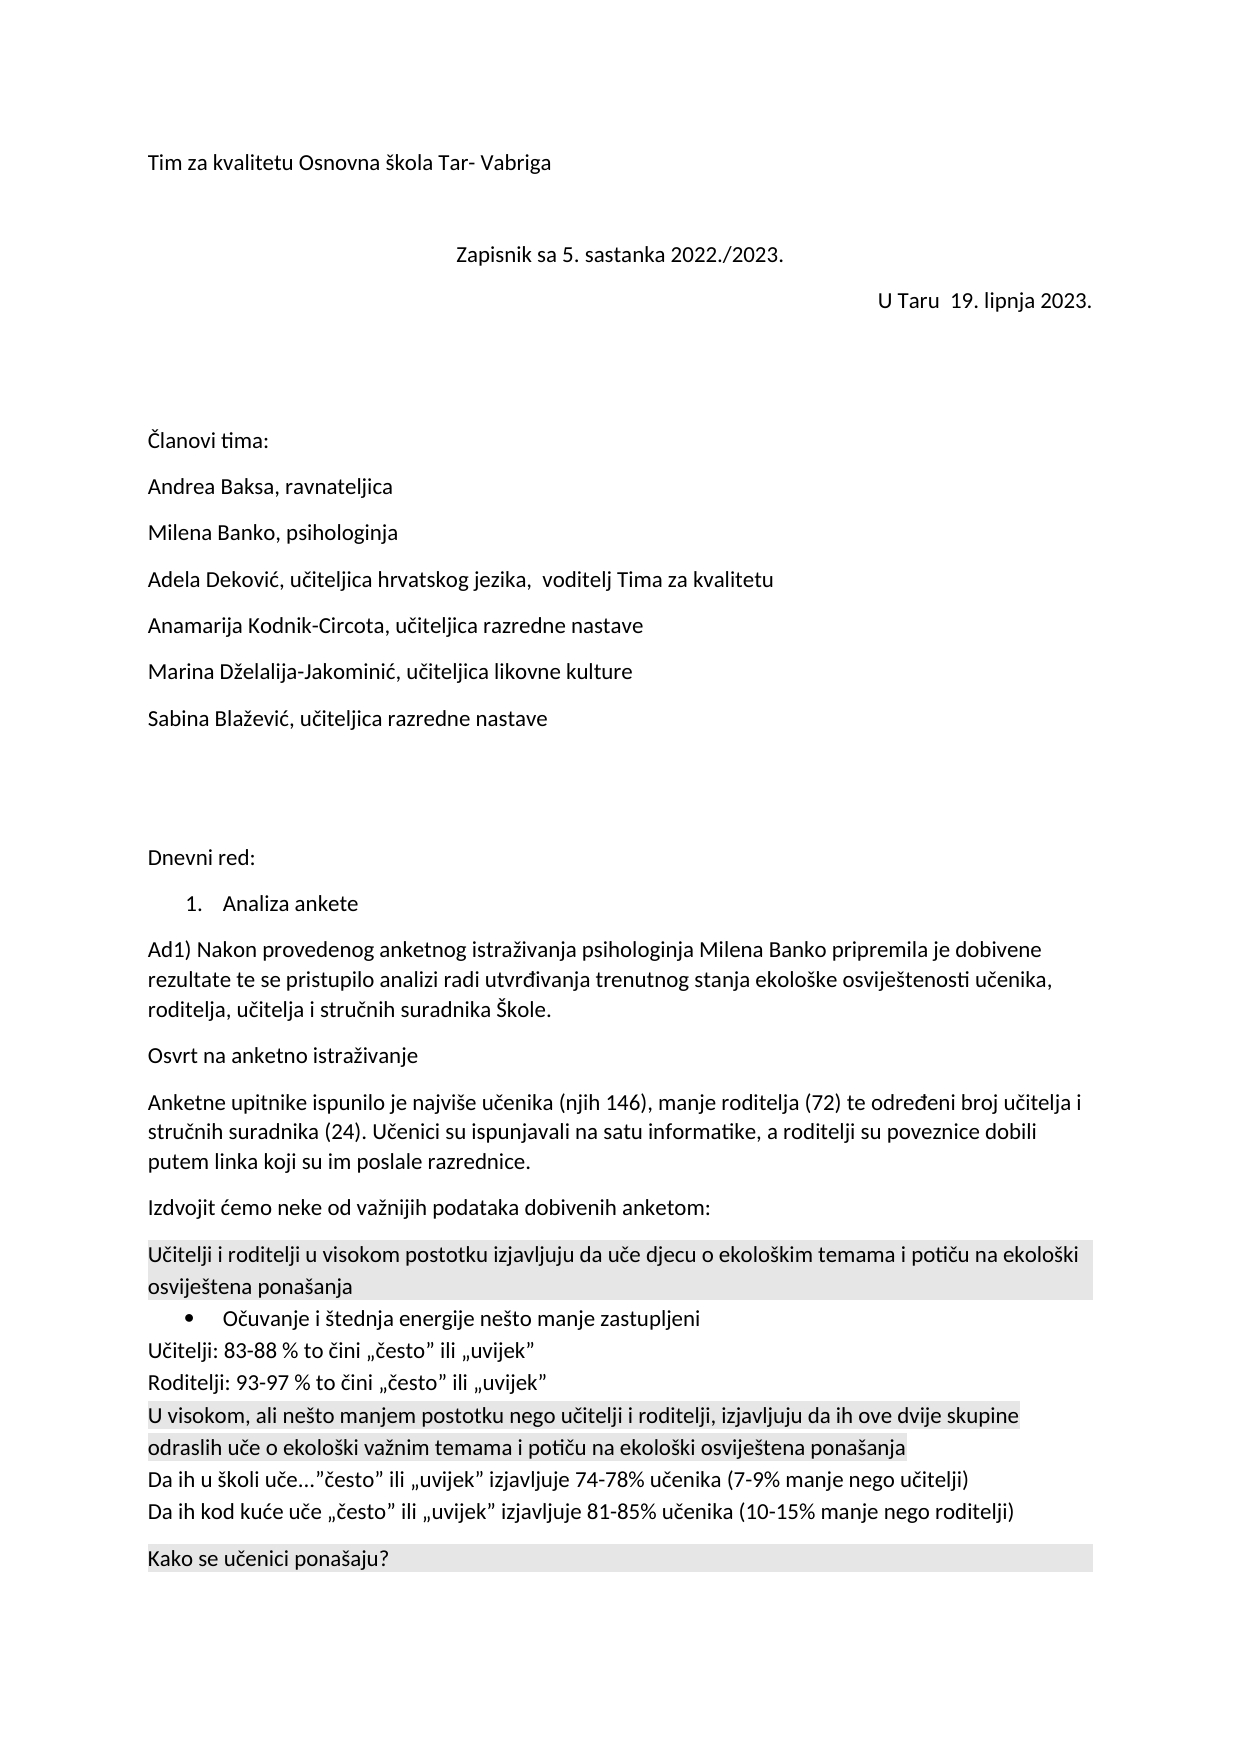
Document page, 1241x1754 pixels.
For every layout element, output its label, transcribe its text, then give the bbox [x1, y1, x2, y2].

text Ad1) Nakon provedenog anketnog istraživanja psihologinja Milena Banko pripremila je dobivene rezultate te se pristupilo analizi radi utvrđivanja trenutnog stanja ekološke osviještenosti učenika, roditelja, učitelja i stručnih suradnika Škole. [148, 936, 1093, 1023]
text Učitelji: 83-88 % to čini „često” ili „uvijek” [148, 1336, 1093, 1364]
text Dnevni red: [148, 843, 1093, 871]
text Anamarija Kodnik-Circota, učiteljica razredne nastave [148, 611, 1093, 639]
text Članovi tima: [148, 426, 1093, 454]
text Anketne upitnike ispunilo je najviše učenika (njih 146), manje roditelja (72) te određeni broj učitelja i stručnih suradnika (24). Učenici su ispunjavali na satu informatike, a roditelji su poveznice dobili putem linka koji su im poslale razrednice. [148, 1088, 1093, 1175]
text Učitelji i roditelji u visokom postotku izjavljuju da uče djecu o ekološkim temama i potiču na ekološki osviještena ponašanja [148, 1240, 1093, 1300]
list Analiza ankete [185, 889, 1093, 917]
text Izdvojit ćemo neke od važnijih podataka dobivenih anketom: [148, 1193, 1093, 1221]
list Očuvanje i štednja energije nešto manje zastupljeni [185, 1304, 1093, 1332]
text Sabina Blažević, učiteljica razredne nastave [148, 704, 1093, 732]
text Zapisnik sa 5. sastanka 2022./2023. [148, 240, 1093, 268]
text Andrea Baksa, ravnateljica [148, 472, 1093, 500]
text Da ih kod kuće uče „često” ili „uvijek” izjavljuje 81-85% učenika (10-15% manje nego roditelji) [148, 1497, 1093, 1525]
text Adela Deković, učiteljica hrvatskog jezika, voditelj Tima za kvalitetu [148, 565, 1093, 593]
text Da ih u školi uče...”često” ili „uvijek” izjavljuje 74-78% učenika (7-9% manje nego učitelji) [148, 1465, 1093, 1493]
text Marina Dželalija-Jakominić, učiteljica likovne kulture [148, 657, 1093, 686]
text Tim za kvalitetu Osnovna škola Tar- Vabriga [148, 148, 1093, 176]
text U visokom, ali nešto manjem postotku nego učitelji i roditelji, izjavljuju da ih ove dvije skupine odraslih uče o ekološki važnim temama i potiču na ekološki osviještena ponašanja [148, 1401, 1093, 1461]
text U Taru 19. lipnja 2023. [148, 287, 1093, 315]
text Roditelji: 93-97 % to čini „često” ili „uvijek” [148, 1368, 1093, 1397]
text Milena Banko, psihologinja [148, 518, 1093, 546]
text Kako se učenici ponašaju? [148, 1544, 1093, 1572]
text Osvrt na anketno istraživanje [148, 1041, 1093, 1069]
